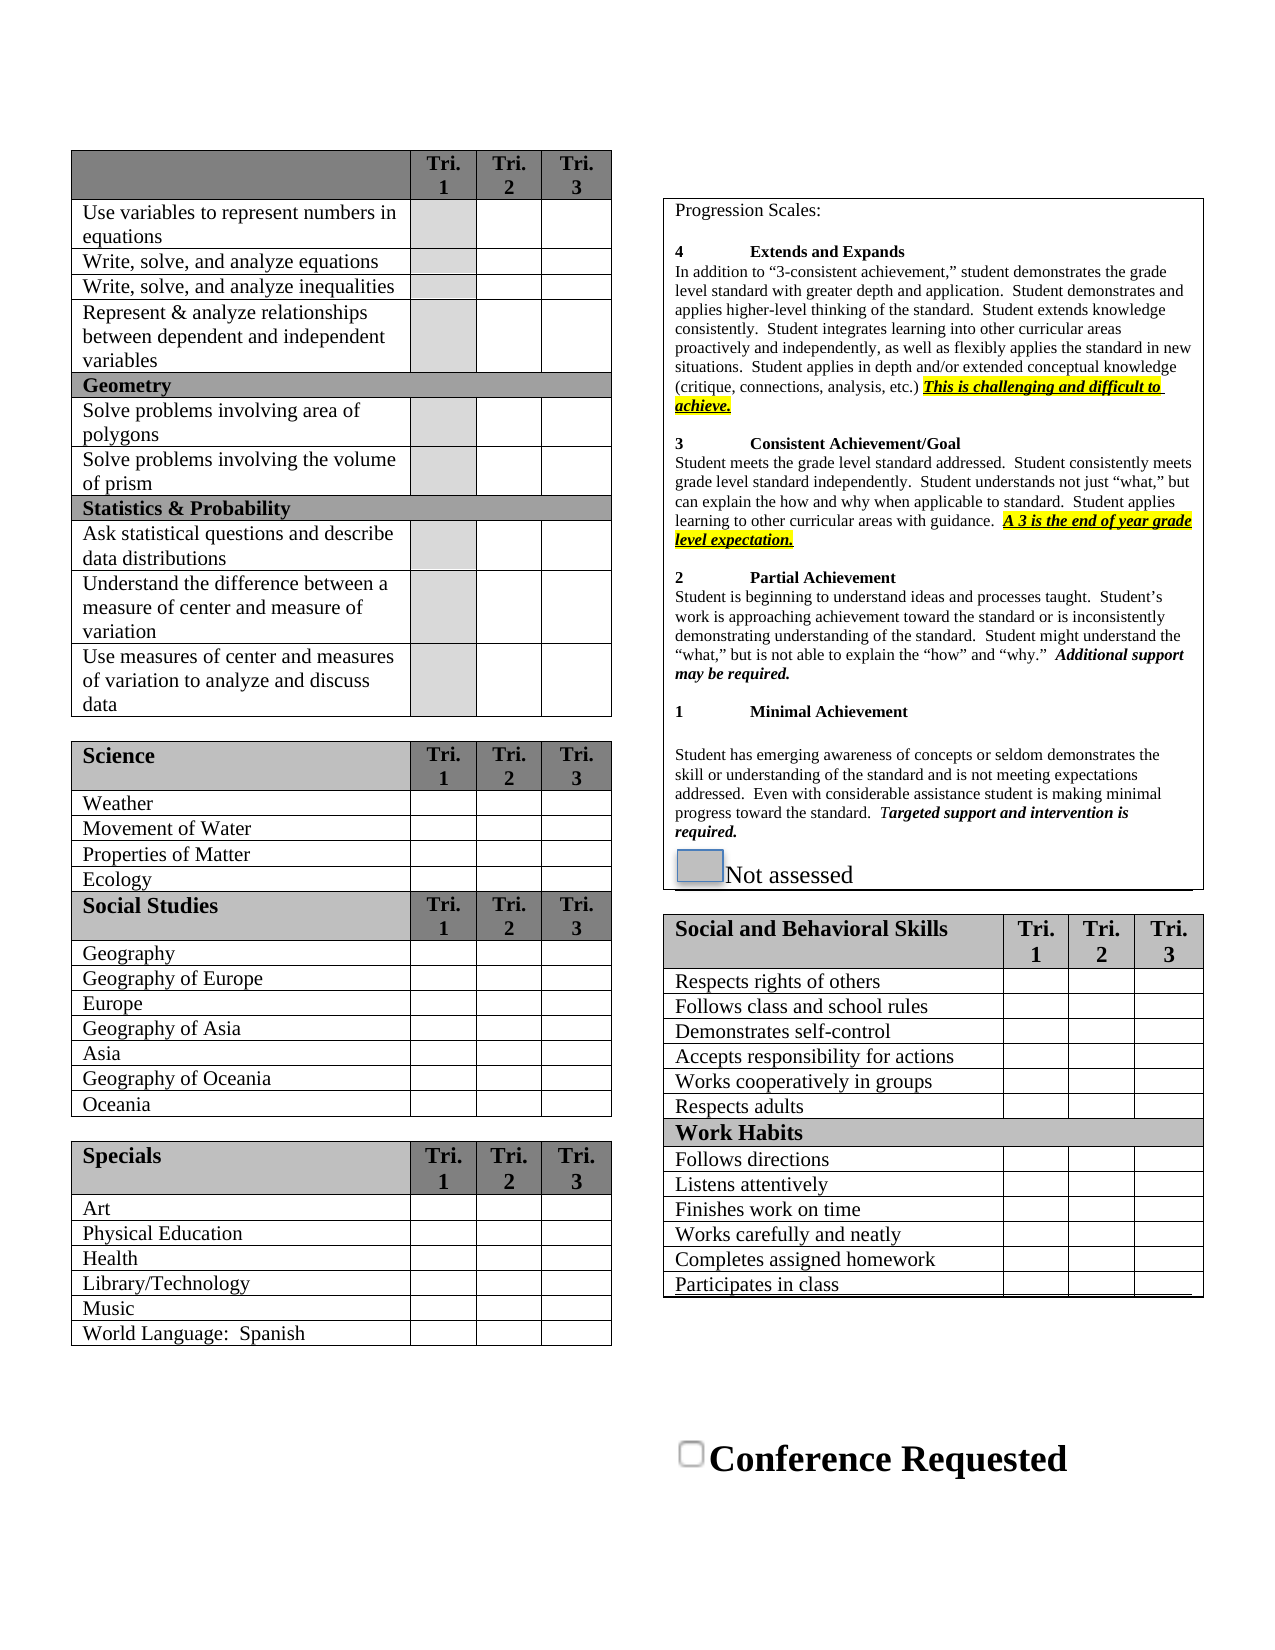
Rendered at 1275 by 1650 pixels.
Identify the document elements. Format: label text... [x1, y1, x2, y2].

table_cell [477, 1221, 541, 1244]
table_cell [1004, 1272, 1068, 1294]
table_cell [542, 1271, 611, 1295]
table_cell [411, 521, 476, 569]
table_cell [542, 398, 611, 446]
table_cell [411, 1016, 476, 1040]
table_cell [477, 398, 541, 446]
table_cell Use measures of center and measures of variation to analyze and discuss data [72, 644, 410, 716]
table_cell [1069, 1247, 1134, 1271]
table_cell [542, 521, 611, 569]
table_cell [1135, 1197, 1203, 1221]
table_cell [542, 1066, 611, 1090]
table_cell [411, 1296, 476, 1320]
table_cell Write, solve, and analyze inequalities [72, 275, 410, 298]
table_cell [477, 447, 541, 495]
table_cell [542, 1296, 611, 1320]
table_cell [542, 1041, 611, 1065]
table_cell Respects adults [664, 1094, 1003, 1118]
table_cell [477, 1091, 541, 1116]
table_cell [411, 1041, 476, 1065]
table_cell [1004, 994, 1068, 1018]
table_cell [1004, 1222, 1068, 1246]
table_cell [411, 1246, 476, 1270]
table_cell [542, 1321, 611, 1345]
table_cell [411, 1271, 476, 1295]
table_cell [1135, 1069, 1203, 1093]
table_cell [477, 966, 541, 990]
table_cell Understand the difference between a measure of center and measure of variation [72, 571, 410, 643]
table_header Tri. 2 [477, 1142, 541, 1194]
table_cell [477, 1066, 541, 1090]
table_cell Demonstrates self-control [664, 1019, 1003, 1043]
table_cell [542, 1246, 611, 1270]
table_cell [1069, 969, 1134, 993]
table_cell [1004, 1044, 1068, 1068]
table_cell [1069, 994, 1134, 1018]
table_cell [542, 447, 611, 495]
table_cell Asia [72, 1041, 410, 1065]
table_cell [1004, 1197, 1068, 1221]
table_cell [411, 791, 476, 815]
text Conference Requested [675, 1436, 1192, 1479]
table_cell [411, 249, 476, 273]
table_cell [411, 991, 476, 1015]
table_cell Geometry [72, 373, 611, 397]
table_cell Participates in class [664, 1272, 1003, 1296]
table_cell [411, 1321, 476, 1345]
table_header Science [72, 742, 410, 790]
table_cell [542, 300, 611, 372]
table_cell [477, 200, 541, 248]
table_cell [542, 941, 611, 965]
table_cell [477, 1271, 541, 1295]
table_cell [542, 791, 611, 815]
table_cell [542, 991, 611, 1015]
table_cell [542, 1221, 611, 1244]
table_cell [411, 966, 476, 990]
table_cell [477, 1195, 541, 1219]
table_cell [1069, 1172, 1134, 1196]
table_header Tri. 3 [1135, 915, 1203, 968]
table_cell [542, 275, 611, 298]
table_cell Solve problems involving area of polygons [72, 398, 410, 446]
table_cell [411, 200, 476, 248]
table_header Tri. 3 [542, 1142, 611, 1194]
table_cell Finishes work on time [664, 1197, 1003, 1221]
table_header Tri. 1 [411, 742, 476, 790]
table_cell [411, 1091, 476, 1116]
table_cell [542, 1195, 611, 1219]
table_cell Respects rights of others [664, 969, 1003, 993]
table_cell [411, 300, 476, 372]
table_cell Tri. 1 [411, 892, 476, 940]
table_cell [477, 1321, 541, 1345]
table_cell Library/Technology [72, 1271, 410, 1295]
table_cell [1004, 1069, 1068, 1093]
table_cell [1069, 1147, 1134, 1171]
table_cell Movement of Water [72, 816, 410, 840]
table_cell Geography of Europe [72, 966, 410, 990]
table_cell [411, 867, 476, 891]
table_cell [477, 941, 541, 965]
table_cell [411, 1221, 476, 1244]
table_cell [1004, 1094, 1068, 1118]
table_cell Ask statistical questions and describe data distributions [72, 521, 410, 569]
table_cell Oceania [72, 1091, 410, 1116]
table_header Tri. 1 [1004, 915, 1068, 968]
table_cell [1135, 1044, 1203, 1068]
table_cell [411, 644, 476, 716]
table_cell [1004, 1172, 1068, 1196]
table_header Tri. 3 [542, 742, 611, 790]
table_cell [542, 200, 611, 248]
table_cell [542, 966, 611, 990]
table_cell [1069, 1044, 1134, 1068]
table_cell Write, solve, and analyze equations [72, 249, 410, 273]
table_header Social and Behavioral Skills [664, 915, 1003, 968]
table_cell [477, 644, 541, 716]
table_cell [1135, 1147, 1203, 1171]
table_cell [1069, 1069, 1134, 1093]
table_cell [542, 1091, 611, 1116]
table_cell [1004, 1147, 1068, 1171]
table_cell Weather [72, 791, 410, 815]
table_cell Work Habits [664, 1119, 1203, 1146]
table_cell [1069, 1019, 1134, 1043]
table_header Tri. 3 [542, 151, 611, 199]
table_cell [1069, 1272, 1134, 1294]
table_cell [411, 816, 476, 840]
table_cell [411, 447, 476, 495]
table_cell Tri. 3 [542, 892, 611, 940]
table_header Tri. 2 [1069, 915, 1134, 968]
table_cell [542, 644, 611, 716]
table_cell [1135, 1019, 1203, 1043]
table_cell Geography [72, 941, 410, 965]
table_cell Statistics & Probability [72, 496, 611, 520]
table_header Specials [72, 1142, 410, 1194]
table_cell [477, 1041, 541, 1065]
table_cell Tri. 2 [477, 892, 541, 940]
table_cell [1069, 1094, 1134, 1118]
table_cell Works carefully and neatly [664, 1222, 1003, 1246]
table_cell Works cooperatively in groups [664, 1069, 1003, 1093]
table_cell Follows directions [664, 1147, 1003, 1171]
table_header Tri. 1 [411, 1142, 476, 1194]
table_cell Europe [72, 991, 410, 1015]
table_cell [542, 867, 611, 891]
table_header [72, 151, 410, 199]
table_cell [411, 941, 476, 965]
table_cell [477, 521, 541, 569]
table_cell Represent & analyze relationships between dependent and independent variables [72, 300, 410, 372]
table_cell [477, 1246, 541, 1270]
table_cell [477, 991, 541, 1015]
table_cell Geography of Asia [72, 1016, 410, 1040]
table_cell [1135, 1222, 1203, 1246]
table_cell Properties of Matter [72, 841, 410, 866]
table_cell Accepts responsibility for actions [664, 1044, 1003, 1068]
table_cell Geography of Oceania [72, 1066, 410, 1090]
table_cell [477, 300, 541, 372]
table_cell [477, 867, 541, 891]
table_cell [1069, 1197, 1134, 1221]
table_cell [411, 1195, 476, 1219]
table_cell [411, 275, 476, 298]
table_cell [542, 249, 611, 273]
table_cell [1004, 1019, 1068, 1043]
table_cell [477, 571, 541, 643]
table_cell [1069, 1222, 1134, 1246]
table_cell Art [72, 1195, 410, 1219]
table_cell [1135, 1247, 1203, 1271]
table_cell [1135, 1172, 1203, 1196]
table_cell [477, 275, 541, 298]
table_cell [542, 841, 611, 866]
table_header Tri. 2 [477, 151, 541, 199]
table_cell Health [72, 1246, 410, 1270]
table_cell [477, 249, 541, 273]
table_cell [1135, 994, 1203, 1018]
table_cell [1135, 1094, 1203, 1118]
table_cell [542, 1016, 611, 1040]
table_cell [411, 1066, 476, 1090]
table_cell Physical Education [72, 1221, 410, 1244]
table_cell Follows class and school rules [664, 994, 1003, 1018]
table_cell Solve problems involving the volume of prism [72, 447, 410, 495]
table_cell [411, 571, 476, 643]
table_header Tri. 1 [411, 151, 476, 199]
table_cell Completes assigned homework [664, 1247, 1003, 1271]
table_header Tri. 2 [477, 742, 541, 790]
table_cell [477, 816, 541, 840]
table_cell [411, 841, 476, 866]
table_cell [1135, 969, 1203, 993]
table_cell World Language: Spanish [72, 1321, 410, 1345]
table_cell Ecology [72, 867, 410, 891]
table_cell [477, 791, 541, 815]
table_cell [1135, 1272, 1203, 1296]
table_cell [411, 398, 476, 446]
table_cell Listens attentively [664, 1172, 1003, 1196]
table_cell [542, 816, 611, 840]
table_cell [477, 841, 541, 866]
table_header Progression Scales: 4 Extends and Expands In addition to “3-consistent achievement,” student demonstrates the grade level standard with greater depth and application. Student demonstrates and applies higher-level thinking of the standard. Student extends knowledge consistently. Student integrates learning into other curricular areas proactively and independently, as well as flexibly applies the standard in new situations. Student applies in depth and/or extended conceptual knowledge (critique, connections, analysis, etc.) This is challenging and difficult to achieve. 3 Consistent Achievement/Goal Student meets the grade level standard addressed. Student consistently meets grade level standard independently. Student understands not just “what,” but can explain the how and why when applicable to standard. Student applies learning to other curricular areas with guidance. A 3 is the end of year grade level expectation. 2 Partial Achievement Student is beginning to understand ideas and processes taught. Student’s work is approaching achievement toward the standard or is inconsistently demonstrating understanding of the standard. Student might understand the “what,” but is not able to explain the “how” and “why.” Additional support may be required. Minimal Achievement Student has emerging awareness of concepts or seldom demonstrates the skill or understanding of the standard and is not meeting expectations addressed. Even with considerable assistance student is making minimal progress toward the standard. Targeted support and intervention is required. Not assessed [664, 199, 1203, 889]
table_cell [477, 1296, 541, 1320]
table_cell [542, 571, 611, 643]
table_cell [1004, 969, 1068, 993]
table_cell [477, 1016, 541, 1040]
table_cell Use variables to represent numbers in equations [72, 200, 410, 248]
table_cell [1004, 1247, 1068, 1271]
table_cell Social Studies [72, 892, 410, 940]
table_cell Music [72, 1296, 410, 1320]
